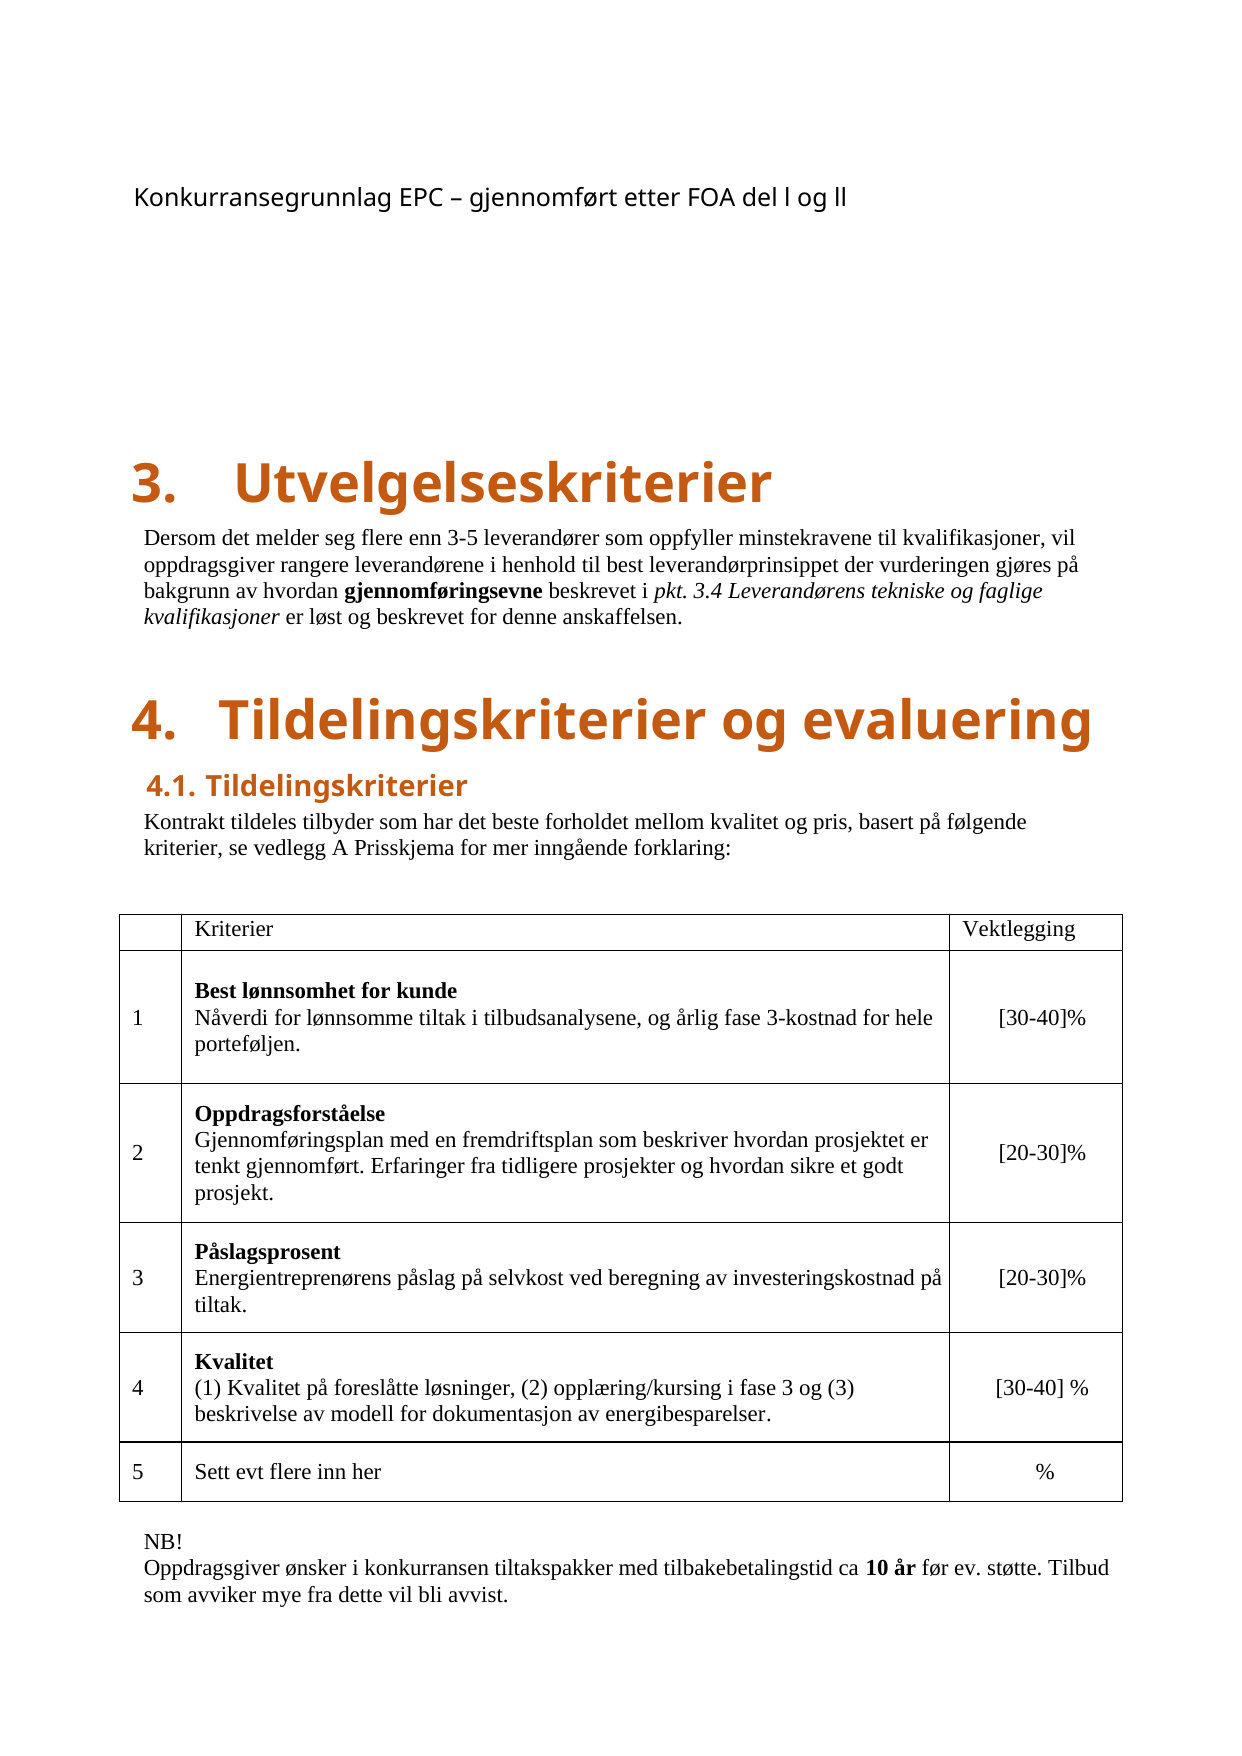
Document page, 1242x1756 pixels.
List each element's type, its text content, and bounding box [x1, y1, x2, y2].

table_cell 4 [120, 1333, 181, 1441]
table_cell % [950, 1443, 1122, 1501]
text Dersom det melder seg flere enn 3-5 leverandører som oppfyller minstekravene til kvalifikasjoner, vil oppdragsgiver rangere leverandørene i henhold til best leverandørprinsippet der vurderingen gjøres på bakgrunn av hvordan gjennomføringsevne beskrevet i pkt. 3.4 Leverandørens tekniske og faglige kvalifikasjoner er løst og beskrevet for denne anskaffelsen. [143, 524, 1110, 630]
text Kontrakt tildeles tilbyder som har det beste forholdet mellom kvalitet og pris, basert på følgende kriterier, se vedlegg A Prisskjema for mer inngående forklaring: [143, 808, 1110, 860]
table_cell 2 [120, 1084, 181, 1222]
text NB! [143, 1528, 1110, 1554]
table_cell Oppdragsforståelse Gjennomføringsplan med en fremdriftsplan som beskriver hvordan prosjektet er tenkt gjennomført. Erfaringer fra tidligere prosjekter og hvordan sikre et godt prosjekt. [182, 1084, 949, 1222]
table_cell 5 [120, 1443, 181, 1501]
table_header Kriterier [182, 915, 949, 950]
table_cell Best lønnsomhet for kunde Nåverdi for lønnsomme tiltak i tilbudsanalysene, og årlig fase 3-kostnad for hele porteføljen. [182, 951, 949, 1082]
table_cell Kvalitet (1) Kvalitet på foreslåtte løsninger, (2) opplæring/kursing i fase 3 og (3) beskrivelse av modell for dokumentasjon av energibesparelser. [182, 1333, 949, 1441]
table_cell 1 [120, 951, 181, 1082]
table_cell 3 [120, 1223, 181, 1332]
table_cell Sett evt flere inn her [182, 1443, 949, 1501]
table_cell Påslagsprosent Energientreprenørens påslag på selvkost ved beregning av investeringskostnad på tiltak. [182, 1223, 949, 1332]
subtitle Tildelingskriterier og evaluering [131, 681, 1110, 755]
table_cell [30-40] % [950, 1333, 1122, 1441]
subtitle Tildelingskriterier [146, 765, 1110, 804]
table_header Vektlegging [950, 915, 1122, 950]
table_header [120, 915, 181, 950]
text Oppdragsgiver ønsker i konkurransen tiltakspakker med tilbakebetalingstid ca 10 år før ev. støtte. Tilbud som avviker mye fra dette vil bli avvist. [143, 1554, 1110, 1607]
table_cell [20-30]% [950, 1084, 1122, 1222]
table_cell [30-40]% [950, 951, 1122, 1082]
subtitle Utvelgelseskriterier [131, 445, 1110, 518]
table_cell [20-30]% [950, 1223, 1122, 1332]
